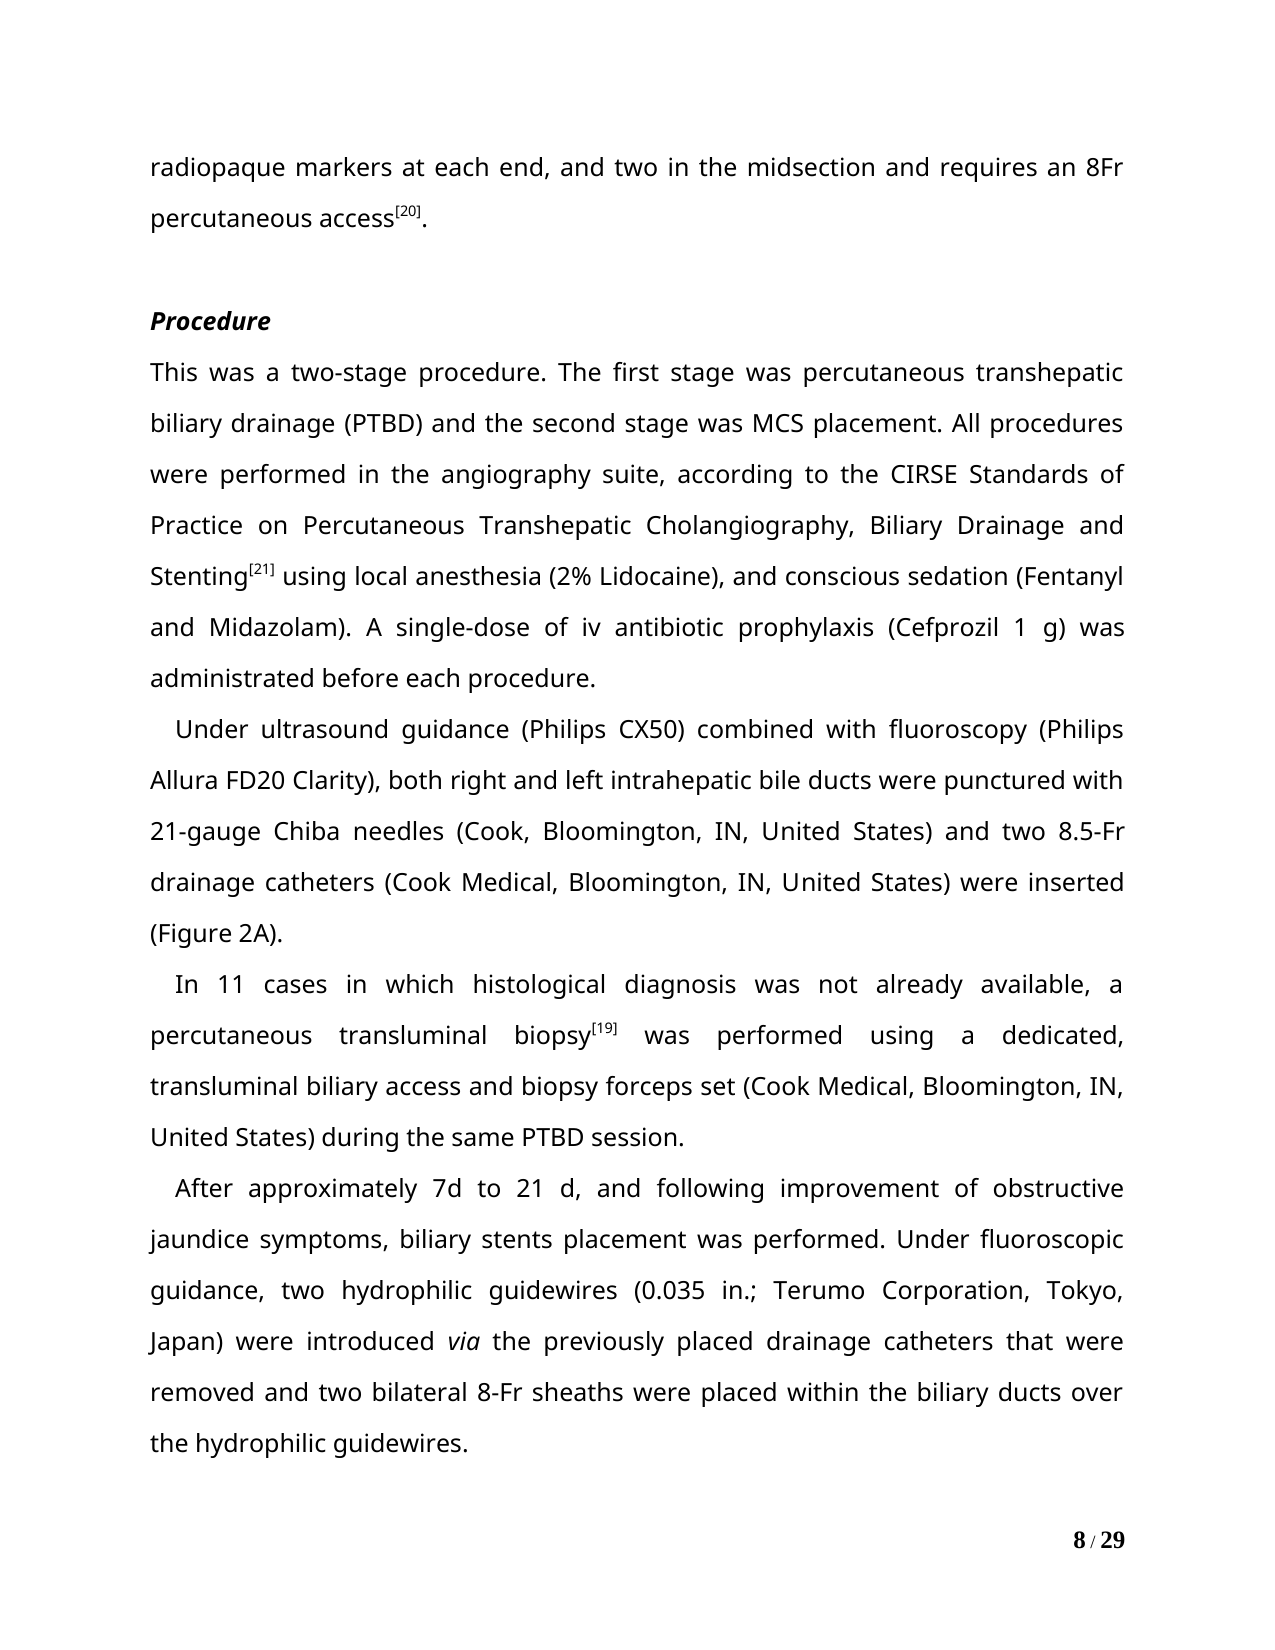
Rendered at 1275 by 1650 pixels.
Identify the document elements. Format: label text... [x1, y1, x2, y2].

text This was a two-stage procedure. The first stage was percutaneous transhepatic biliary drainage (PTBD) and the second stage was MCS placement. All procedures were performed in the angiography suite, according to the CIRSE Standards of Practice on Percutaneous Transhepatic Cholangiography, Biliary Drainage and Stenting[21] using local anesthesia (2% Lidocaine), and conscious sedation (Fentanyl and Midazolam). A single-dose of iv antibiotic prophylaxis (Cefprozil 1 g) was administrated before each procedure. [150, 354, 1125, 694]
text Procedure [150, 303, 1125, 337]
text In 11 cases in which histological diagnosis was not already available, a percutaneous transluminal biopsy[19] was performed using a dedicated, transluminal biliary access and biopsy forceps set (Cook Medical, Bloomington, IN, United States) during the same PTBD session. [150, 967, 1125, 1154]
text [150, 184, 1125, 235]
text After approximately 7d to 21 d, and following improvement of obstructive jaundice symptoms, biliary stents placement was performed. Under fluoroscopic guidance, two hydrophilic guidewires (0.035 in.; Terumo Corporation, Tokyo, Japan) were introduced via the previously placed drainage catheters that were removed and two bilateral 8-Fr sheaths were placed within the biliary ducts over the hydrophilic guidewires. [150, 1171, 1125, 1460]
text Under ultrasound guidance (Philips CX50) combined with fluoroscopy (Philips Allura FD20 Clarity), both right and left intrahepatic bile ducts were punctured with 21-gauge Chiba needles (Cook, Bloomington, IN, United States) and two 8.5-Fr drainage catheters (Cook Medical, Bloomington, IN, United States) were inserted (Figure 2A). [150, 711, 1125, 950]
